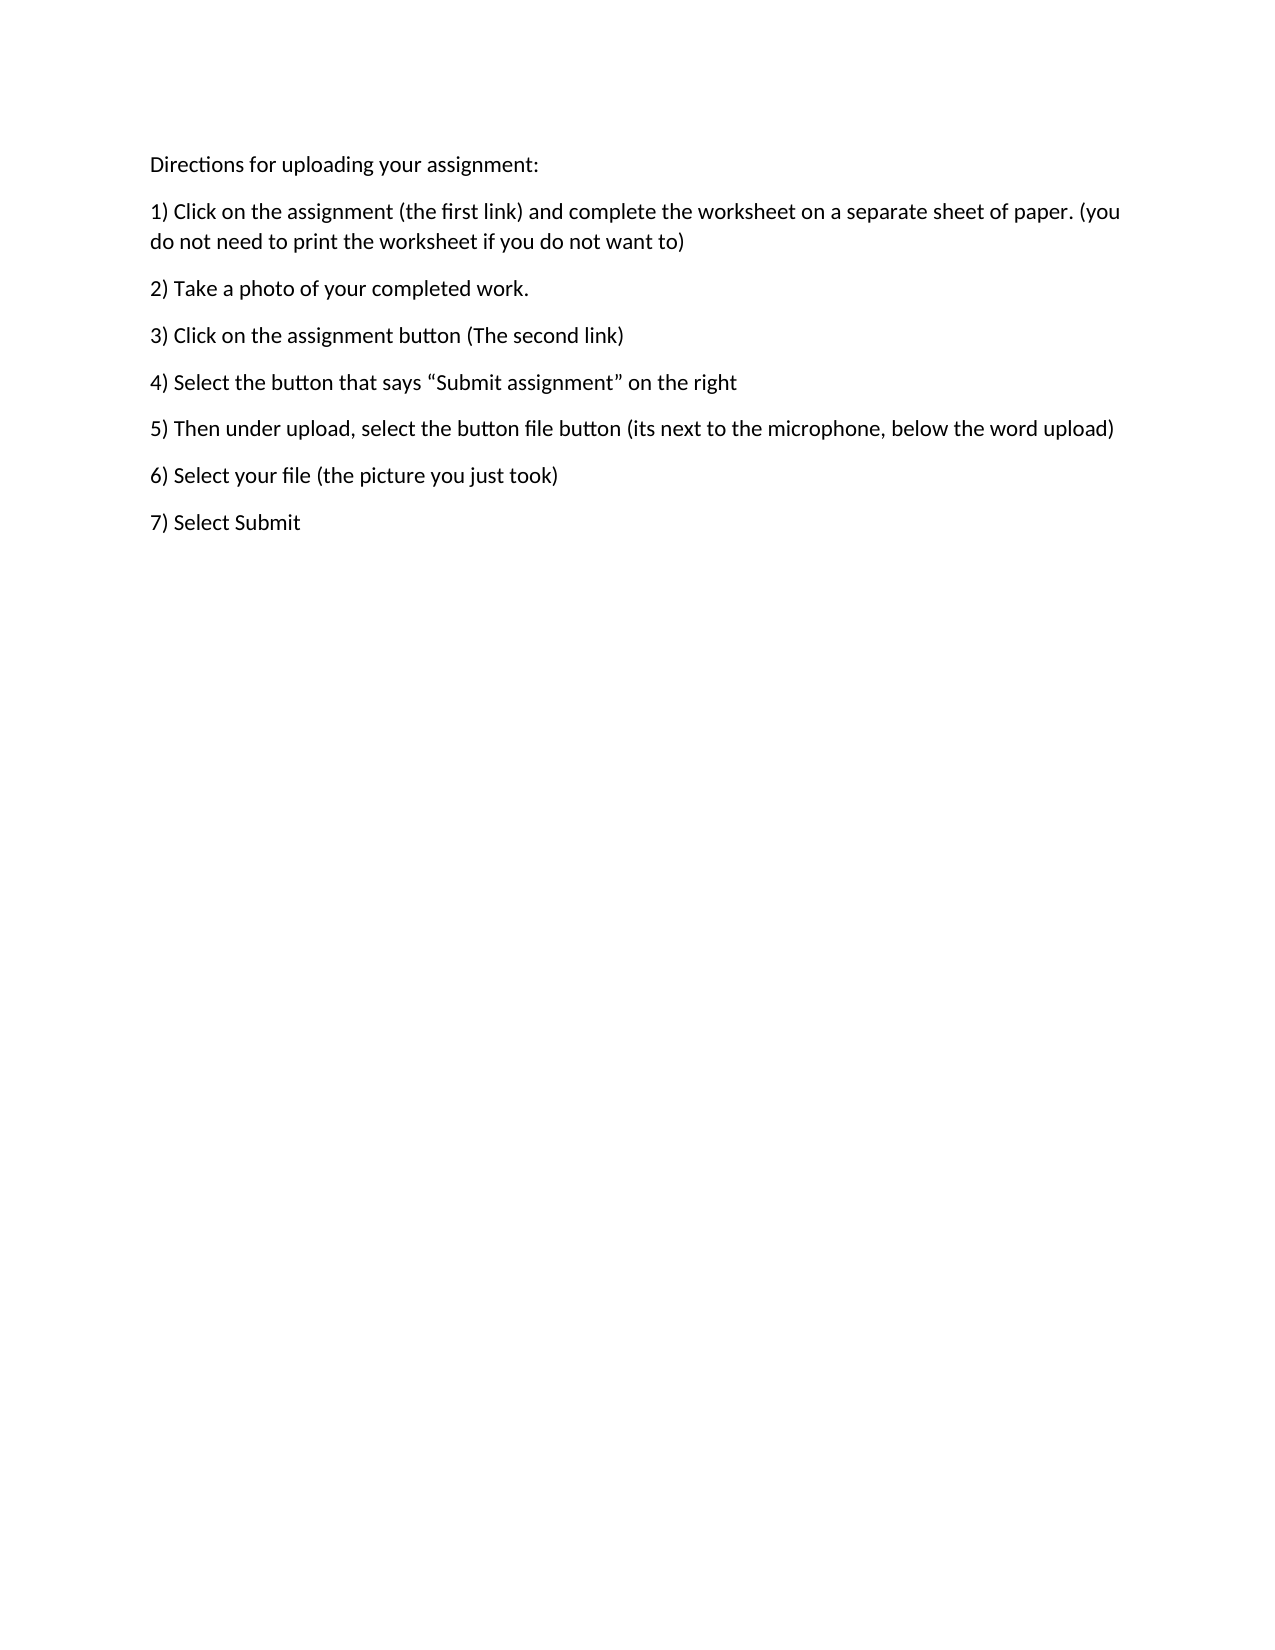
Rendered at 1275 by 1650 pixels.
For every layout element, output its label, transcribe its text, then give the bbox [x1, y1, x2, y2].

text 2) Take a photo of your completed work. [150, 274, 1125, 302]
text 6) Select your file (the picture you just took) [150, 461, 1125, 489]
text 7) Select Submit [150, 508, 1125, 536]
text 4) Select the button that says “Submit assignment” on the right [150, 368, 1125, 396]
text 5) Then under upload, select the button file button (its next to the microphone, below the word upload) [150, 414, 1125, 443]
text 3) Click on the assignment button (The second link) [150, 321, 1125, 349]
text 1) Click on the assignment (the first link) and complete the worksheet on a separate sheet of paper. (you do not need to print the worksheet if you do not want to) [150, 197, 1125, 255]
text Directions for uploading your assignment: [150, 150, 1125, 178]
